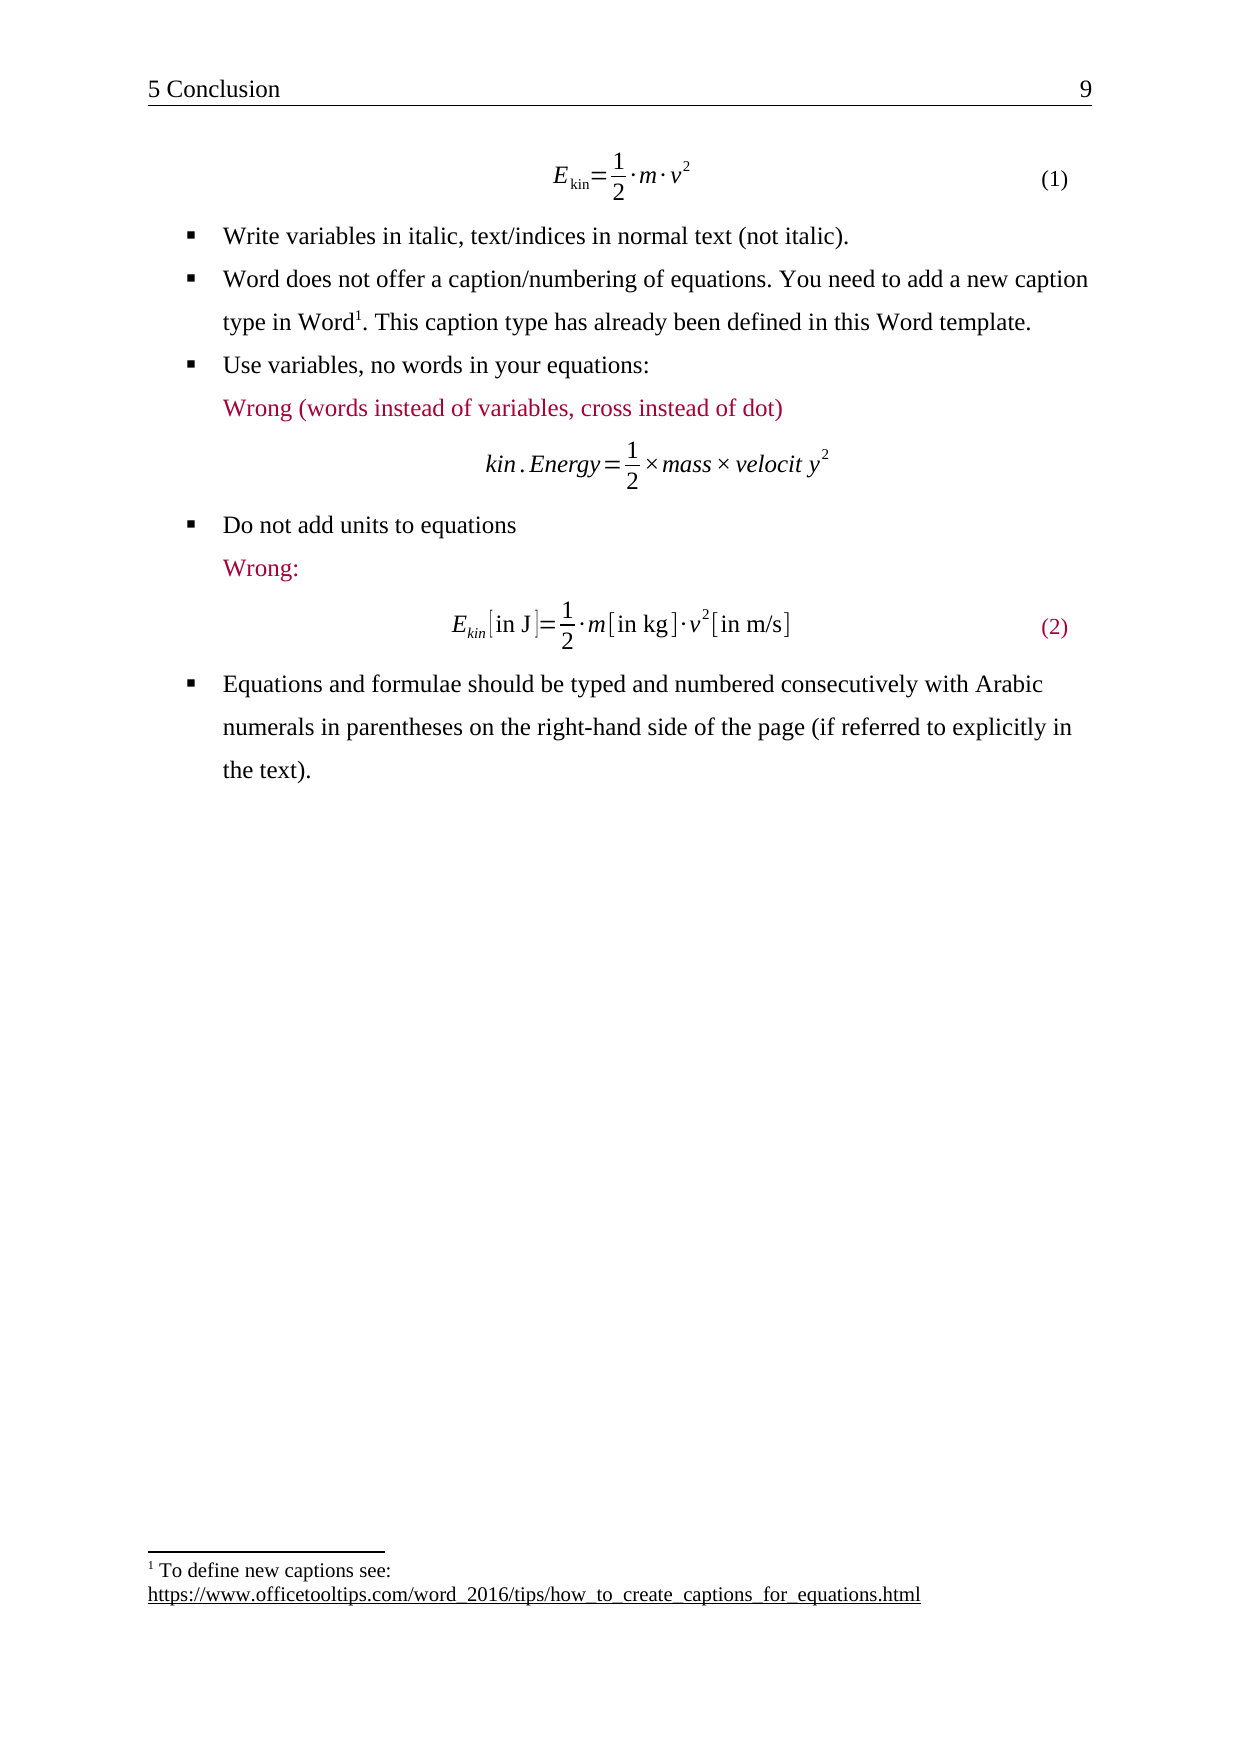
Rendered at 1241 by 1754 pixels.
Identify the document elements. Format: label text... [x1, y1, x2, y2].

table_header [223, 148, 1018, 221]
table_header (1) [1018, 148, 1091, 221]
list Write variables in italic, text/indices in normal text (not italic). [185, 221, 1092, 250]
table_header (2) [1018, 596, 1091, 669]
list Wrong (words instead of variables, cross instead of dot) [223, 393, 1092, 422]
list Word does not offer a caption/numbering of equations. You need to add a new caption type in Word. This caption type has already been defined in this Word template. [185, 264, 1092, 336]
list Do not add units to equations [185, 510, 1092, 539]
list Equations and formulae should be typed and numbered consecutively with Arabic numerals in parentheses on the right-hand side of the page (if referred to explicitly in the text). [185, 669, 1092, 784]
table_header [223, 596, 1018, 669]
list Use variables, no words in your equations: [185, 350, 1092, 379]
list Wrong: [223, 553, 1092, 582]
